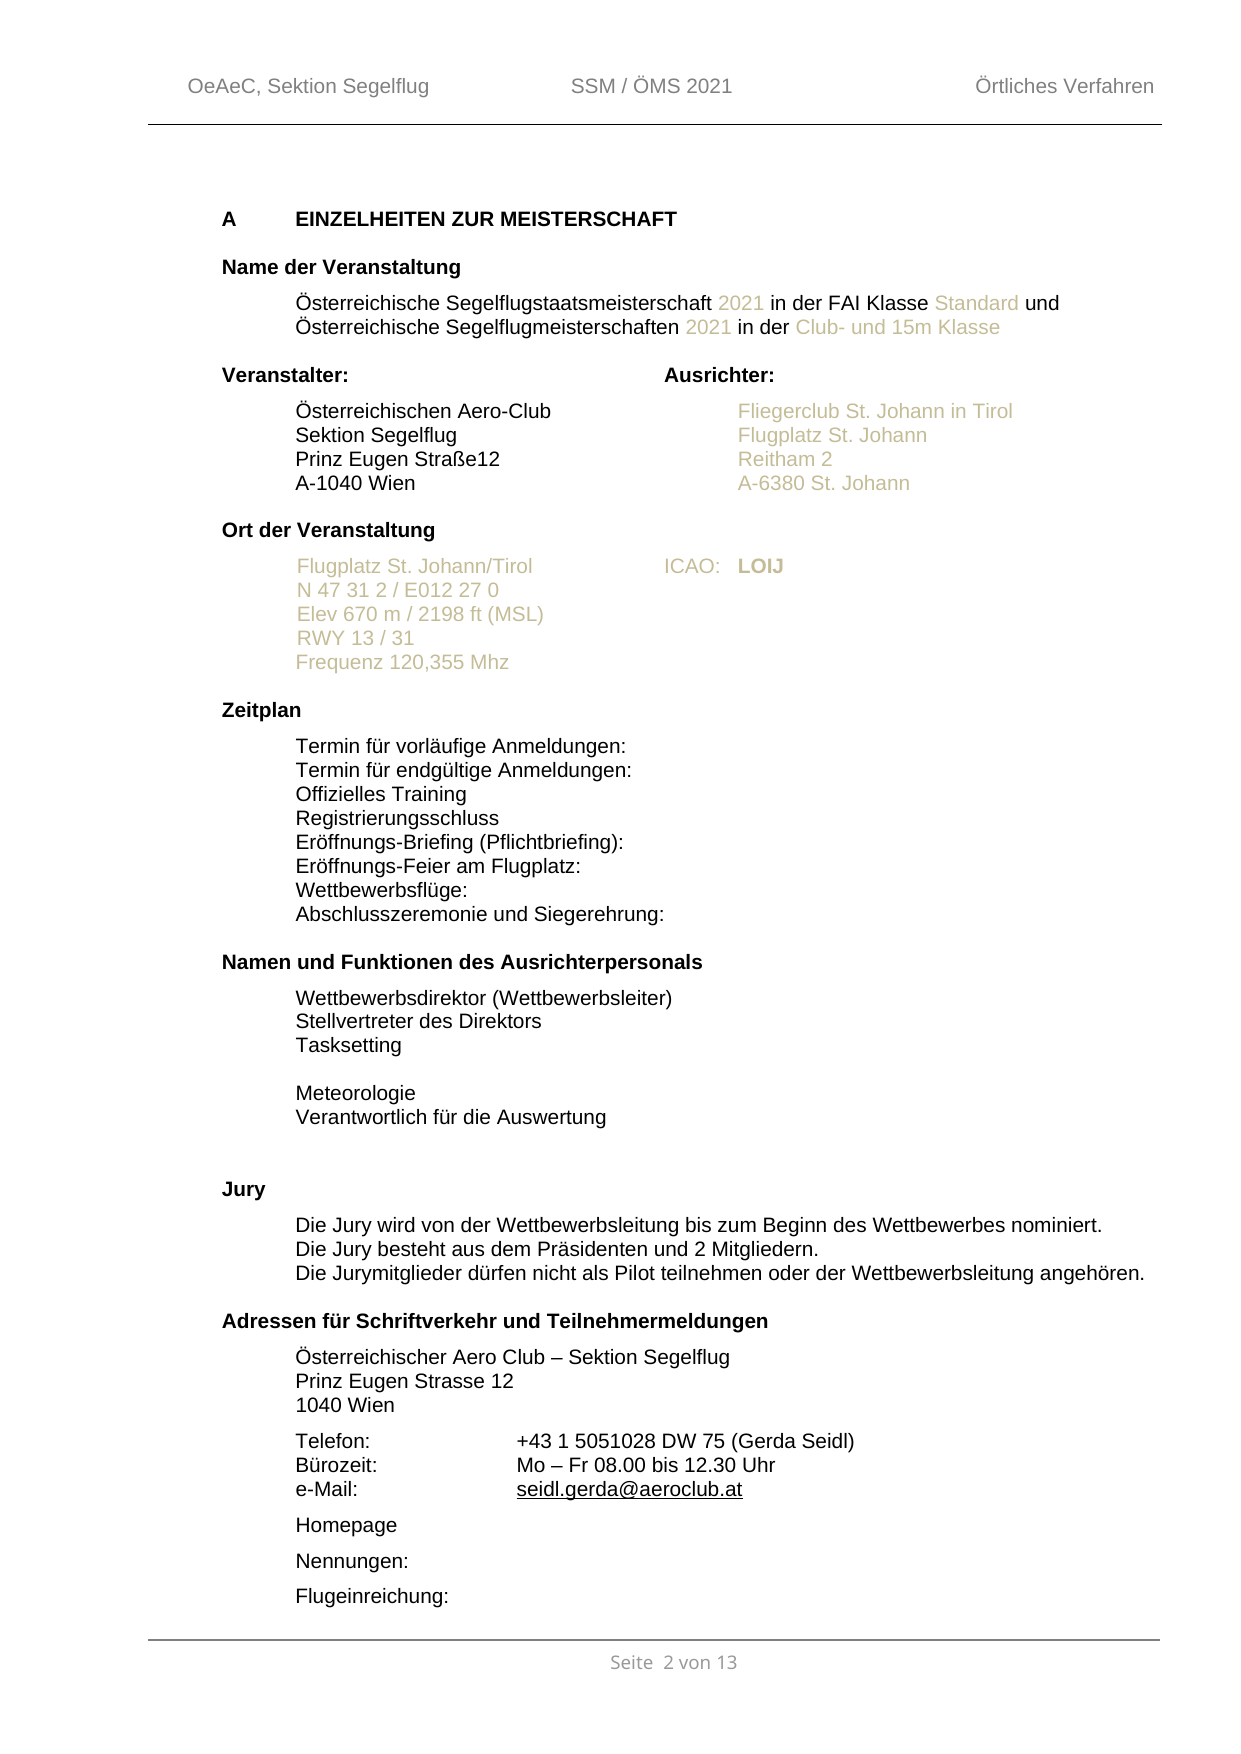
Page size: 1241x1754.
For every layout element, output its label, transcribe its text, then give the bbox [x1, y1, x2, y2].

text Ort der Veranstaltung [222, 518, 1162, 542]
text Bürozeit: Mo – Fr 08.00 bis 12.30 Uhr [295, 1453, 1162, 1477]
text Telefon: +43 1 5051028 DW 75 (Gerda Seidl) [295, 1429, 1162, 1453]
text Meteorologie [222, 1081, 1162, 1105]
text Registrierungsschluss [222, 806, 1162, 830]
text Abschlusszeremonie und Siegerehrung: [222, 902, 1162, 926]
text Eröffnungs-Feier am Flugplatz: [222, 854, 1162, 878]
text Adressen für Schriftverkehr und Teilnehmermeldungen [222, 1309, 1162, 1333]
text Stellvertreter des Direktors [222, 1009, 1162, 1033]
text Termin für vorläufige Anmeldungen: [222, 734, 1162, 758]
text Offizielles Training [222, 782, 1162, 806]
text Name der Veranstaltung [222, 255, 1162, 279]
text Nennungen: [295, 1548, 1162, 1572]
text Flugplatz St. Johann/Tirol ICAO: LOIJ N 47 31 2 / E012 27 0 Elev 670 m / 2198 ft (MSL) RWY 13 / 31 [297, 554, 1162, 650]
text Prinz Eugen Strasse 12 [295, 1369, 1162, 1393]
text Prinz Eugen Straße12 Reitham 2 [295, 446, 1162, 470]
text Tasksetting [222, 1033, 1162, 1057]
text A-1040 Wien A-6380 St. Johann [295, 470, 1162, 494]
text e-Mail: seidl.gerda@aeroclub.at [295, 1477, 1162, 1501]
text Österreichische Segelflugstaatsmeisterschaft 2021 in der FAI Klasse Standard und [222, 291, 1162, 314]
text Wettbewerbsflüge: [222, 878, 1162, 902]
text Zeitplan [222, 698, 1162, 722]
text Die Jury besteht aus dem Präsidenten und 2 Mitgliedern. [222, 1237, 1162, 1261]
text Namen und Funktionen des Ausrichterpersonals [222, 949, 1162, 973]
text Die Jury wird von der Wettbewerbsleitung bis zum Beginn des Wettbewerbes nominiert. [222, 1213, 1162, 1237]
text Österreichischer Aero Club – Sektion Segelflug [295, 1345, 1162, 1369]
text Eröffnungs-Briefing (Pflichtbriefing): [222, 830, 1162, 854]
text Frequenz 120,355 Mhz [222, 650, 1162, 674]
text Sektion Segelflug Flugplatz St. Johann [295, 422, 1162, 446]
text Termin für endgültige Anmeldungen: [222, 758, 1162, 782]
text Österreichische Segelflugmeisterschaften 2021 in der Club- und 15m Klasse [295, 314, 1103, 338]
text Homepage [295, 1512, 1162, 1536]
text Flugeinreichung: [295, 1584, 1162, 1608]
text Österreichischen Aero-Club Fliegerclub St. Johann in Tirol [222, 398, 1162, 422]
text A EINZELHEITEN ZUR MEISTERSCHAFT [148, 207, 1162, 231]
text 1040 Wien [295, 1393, 1162, 1417]
text Jury [222, 1177, 1162, 1201]
text Die Jurymitglieder dürfen nicht als Pilot teilnehmen oder der Wettbewerbsleitung angehören. [222, 1261, 1162, 1285]
text Wettbewerbsdirektor (Wettbewerbsleiter) [222, 985, 1162, 1009]
text Veranstalter: Ausrichter: [222, 362, 1162, 386]
text Verantwortlich für die Auswertung [222, 1105, 1162, 1129]
